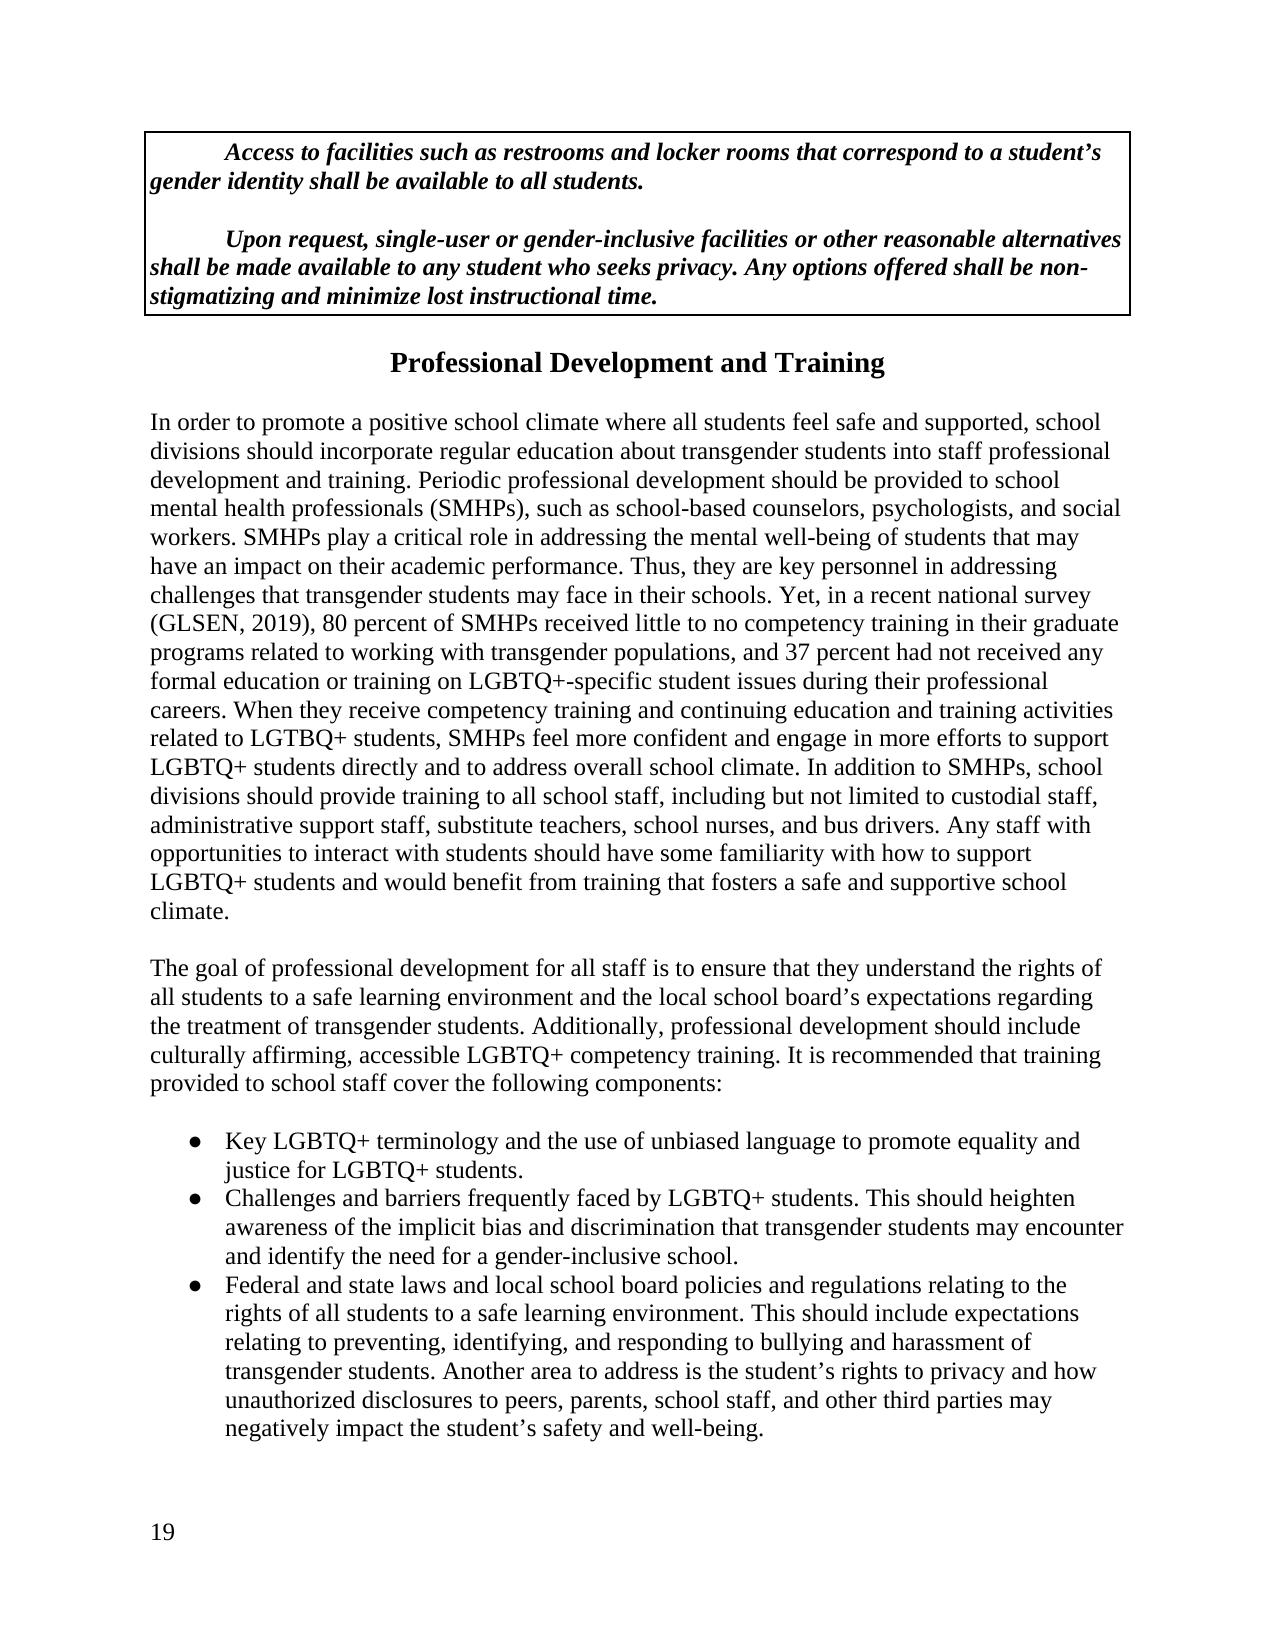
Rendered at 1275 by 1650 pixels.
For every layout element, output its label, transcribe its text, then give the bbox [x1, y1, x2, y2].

text Upon request, single-user or gender-inclusive facilities or other reasonable alternatives shall be made available to any student who seeks privacy. Any options offered shall be non-stigmatizing and minimize lost instructional time. [146, 217, 1129, 314]
list Federal and state laws and local school board policies and regulations relating to the rights of all students to a safe learning environment. This should include expectations relating to preventing, identifying, and responding to bullying and harassment of transgender students. Another area to address is the student’s rights to privacy and how unauthorized disclosures to peers, parents, school staff, and other third parties may negatively impact the student’s safety and well-being. [187, 1270, 1125, 1442]
text The goal of professional development for all staff is to ensure that they understand the rights of all students to a safe learning environment and the local school board’s expectations regarding the treatment of transgender students. Additionally, professional development should include culturally affirming, accessible LGBTQ+ competency training. It is recommended that training provided to school staff cover the following components: [150, 953, 1125, 1097]
subtitle Professional Development and Training [150, 345, 1125, 378]
text In order to promote a positive school climate where all students feel safe and supported, school divisions should incorporate regular education about transgender students into staff professional development and training. Periodic professional development should be provided to school mental health professionals (SMHPs), such as school-based counselors, psychologists, and social workers. SMHPs play a critical role in addressing the mental well-being of students that may have an impact on their academic performance. Thus, they are key personnel in addressing challenges that transgender students may face in their schools. Yet, in a recent national survey (GLSEN, 2019), 80 percent of SMHPs received little to no competency training in their graduate programs related to working with transgender populations, and 37 percent had not received any formal education or training on LGBTQ+-specific student issues during their professional careers. When they receive competency training and continuing education and training activities related to LGTBQ+ students, SMHPs feel more confident and engage in more efforts to support LGBTQ+ students directly and to address overall school climate. In addition to SMHPs, school divisions should provide training to all school staff, including but not limited to custodial staff, administrative support staff, substitute teachers, school nurses, and bus drivers. Any staff with opportunities to interact with students should have some familiarity with how to support LGBTQ+ students and would benefit from training that fosters a safe and supportive school climate. [150, 407, 1125, 925]
list Key LGBTQ+ terminology and the use of unbiased language to promote equality and justice for LGBTQ+ students. [187, 1126, 1125, 1183]
text Access to facilities such as restrooms and locker rooms that correspond to a student’s gender identity shall be available to all students. [146, 133, 1129, 195]
list Challenges and barriers frequently faced by LGBTQ+ students. This should heighten awareness of the implicit bias and discrimination that transgender students may encounter and identify the need for a gender-inclusive school. [187, 1183, 1125, 1270]
